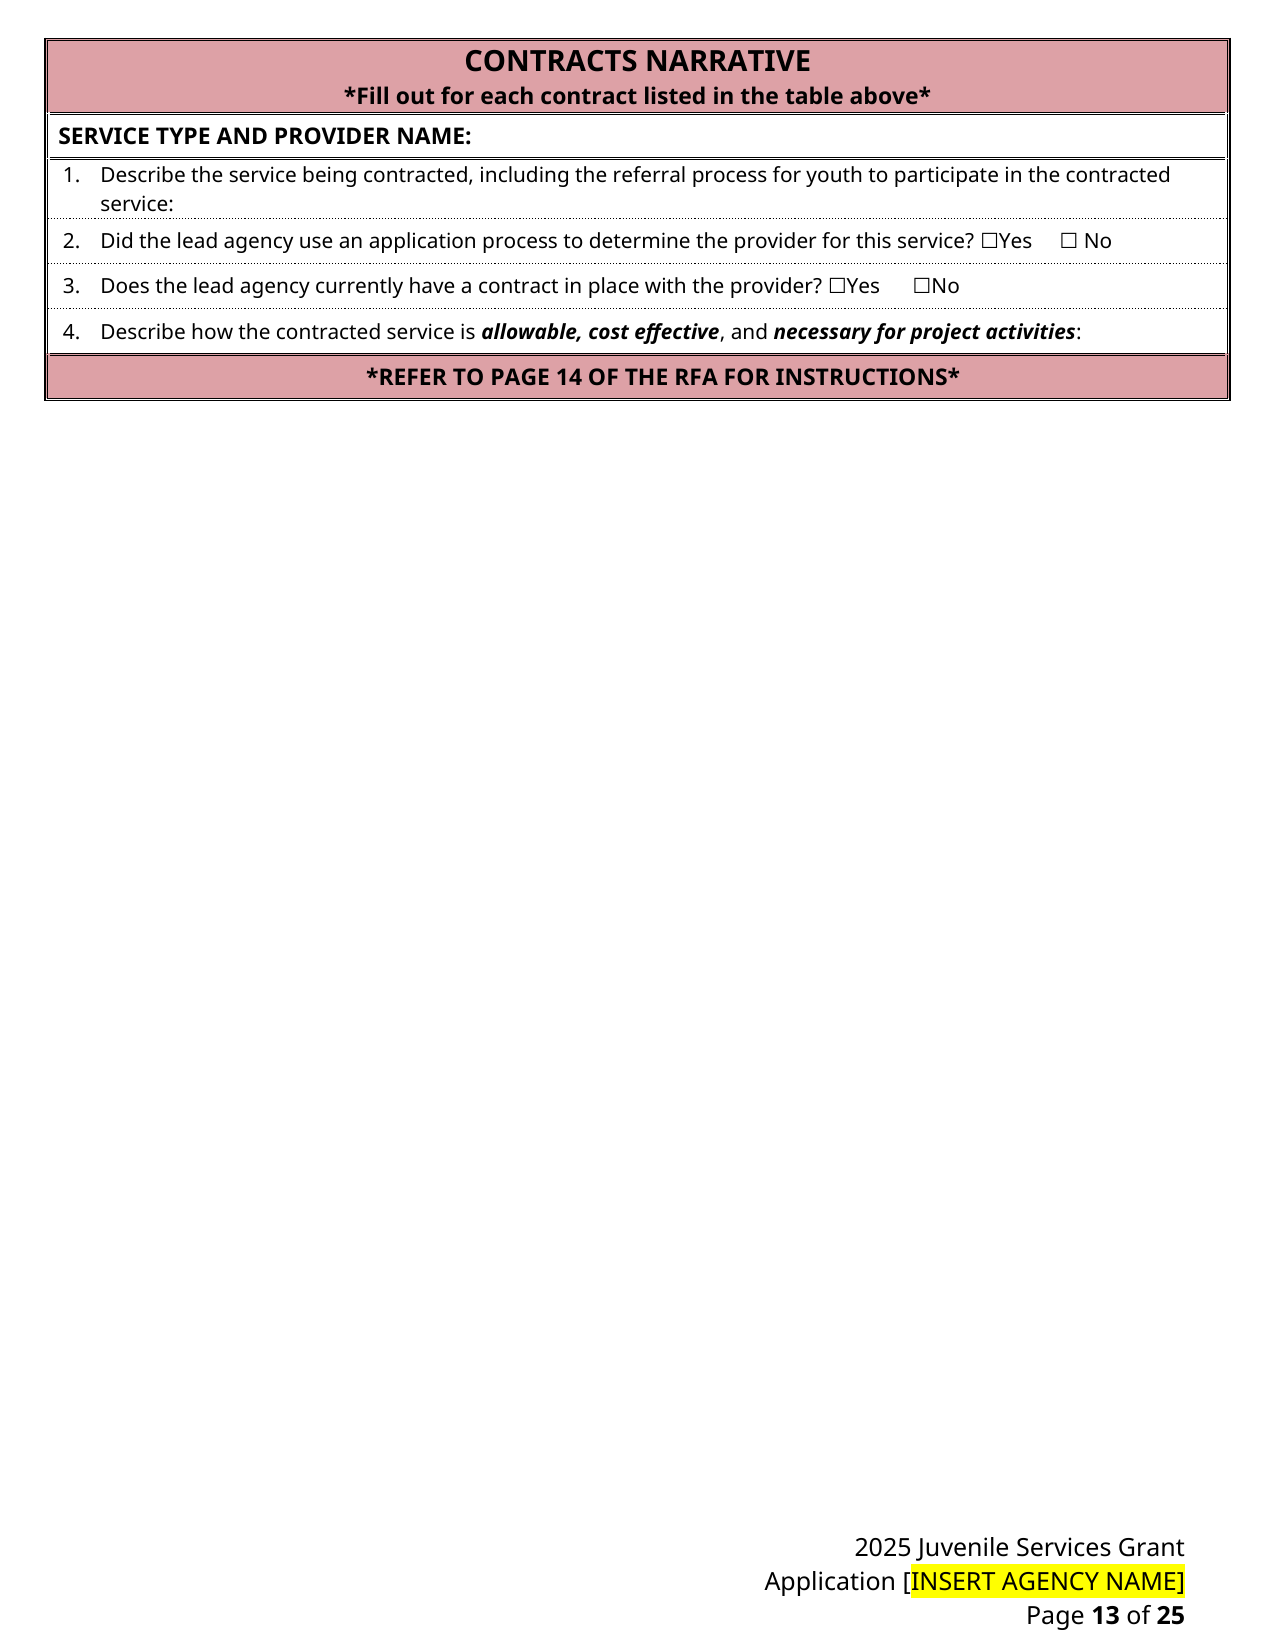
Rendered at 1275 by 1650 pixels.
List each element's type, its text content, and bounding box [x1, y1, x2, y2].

table_cell Describe how the contracted service is allowable, cost effective, and necessary for project activities: [48, 308, 1227, 353]
table_cell Does the lead agency currently have a contract in place with the provider? Yes No [48, 263, 1227, 308]
table_cell *REFER TO PAGE 14 OF THE RFA FOR INSTRUCTIONS* [48, 353, 1227, 398]
table_cell Did the lead agency use an application process to determine the provider for this service? Yes No [48, 218, 1227, 263]
table_cell service type and provider NAME: [48, 112, 1227, 157]
table_cell Describe the service being contracted, including the referral process for youth to participate in the contracted service: [48, 157, 1227, 218]
table_header Contracts Narrative *Fill out for each contract listed in the table above* [48, 41, 1227, 112]
